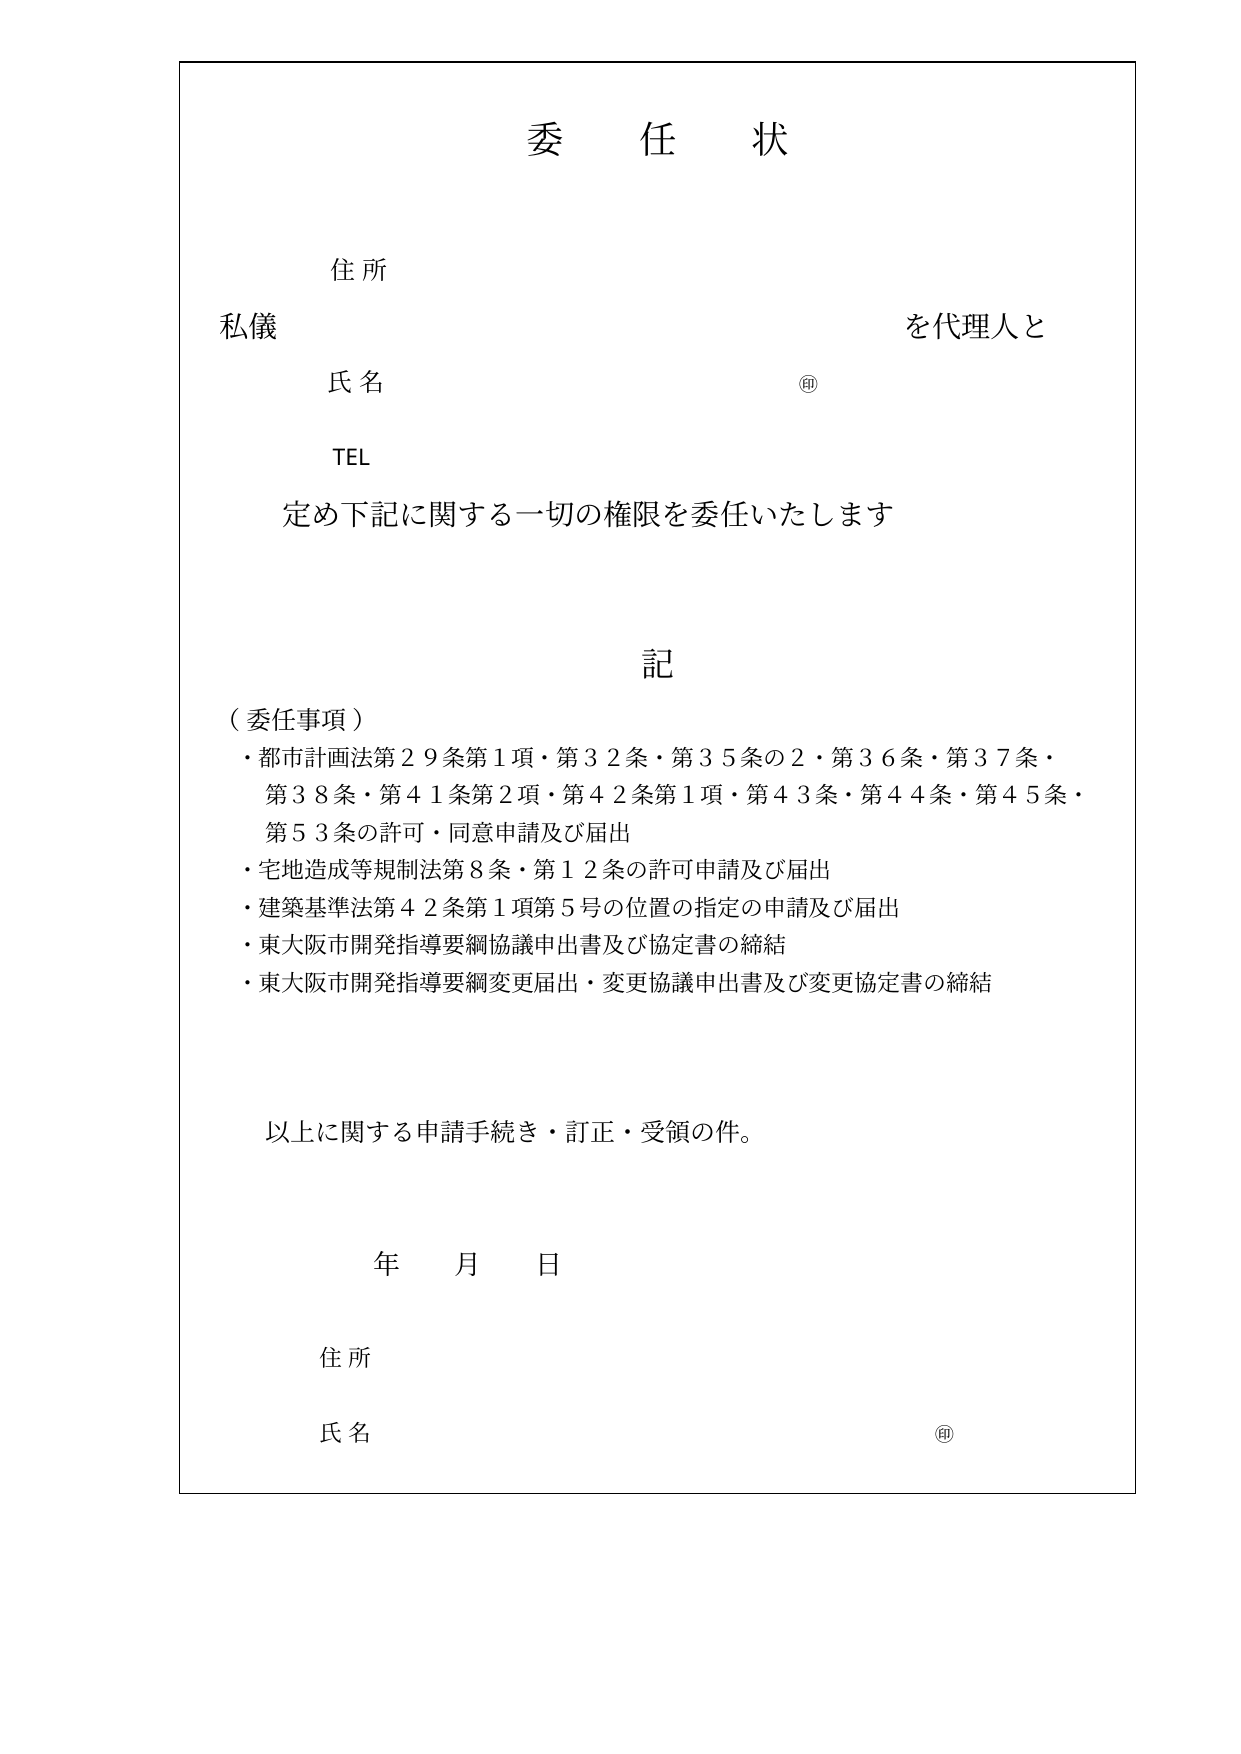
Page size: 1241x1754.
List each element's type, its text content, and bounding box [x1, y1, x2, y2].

table_header 委 任 状 住 所 私儀 を代理人と 氏 名 ㊞ TEL 定め下記に関する一切の権限を委任いたします 記 （ 委任事項 ） ・都市計画法第２９条第１項・第３２条・第３５条の２・第３６条・第３７条・ 第３８条・第４１条第２項・第４２条第１項・第４３条・第４４条・第４５条・ 第５３条の許可・同意申請及び届出 ・宅地造成等規制法第８条・第１２条の許可申請及び届出 ・建築基準法第４２条第１項第５号の位置の指定の申請及び届出 ・東大阪市開発指導要綱協議申出書及び協定書の締結 ・東大阪市開発指導要綱変更届出・変更協議申出書及び変更協定書の締結 以上に関する申請手続き・訂正・受領の件。 年 月 日 住 所 氏 名 ㊞ [180, 63, 1135, 1493]
